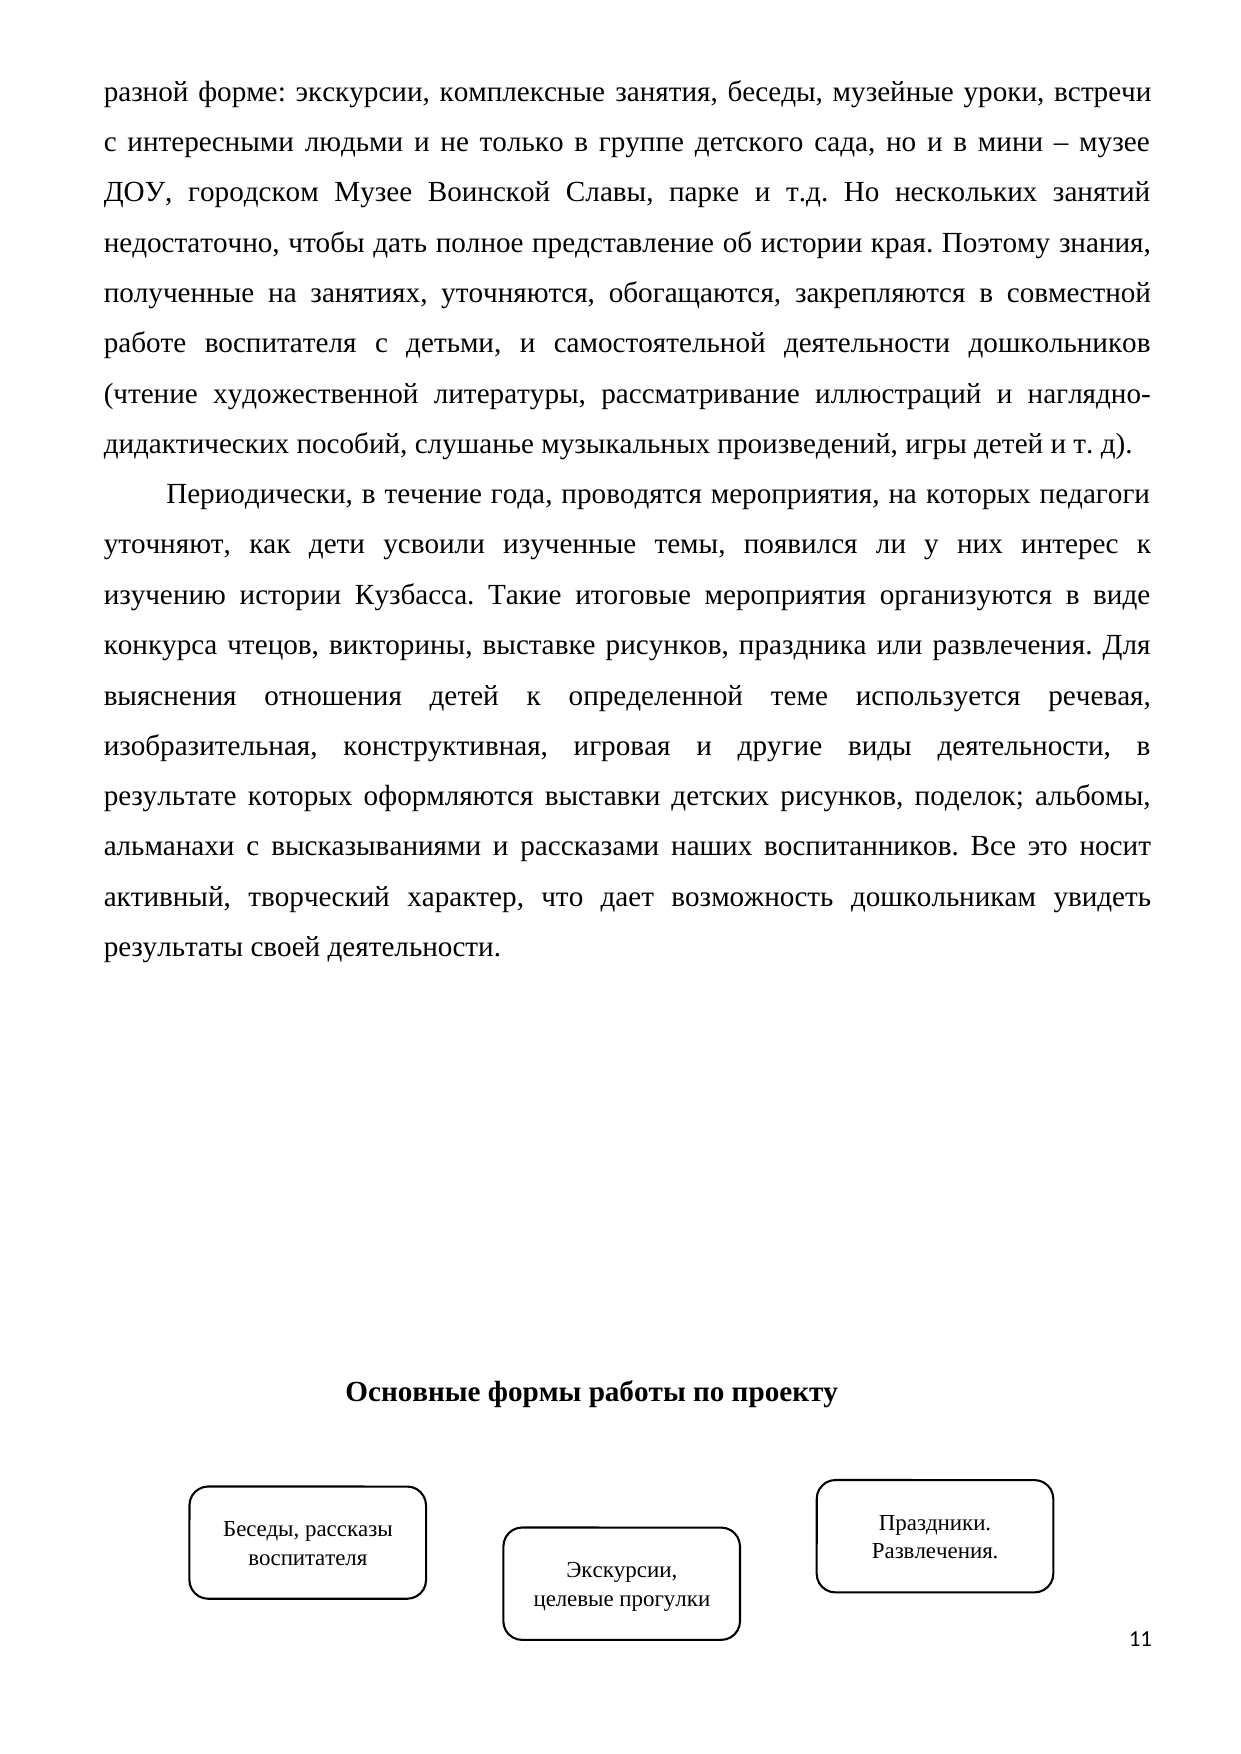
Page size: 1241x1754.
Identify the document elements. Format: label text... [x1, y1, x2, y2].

text Периодически, в течение года, проводятся мероприятия, на которых педагоги уточняют, как дети усвоили изученные темы, появился ли у них интерес к изучению истории Кузбасса. Такие итоговые мероприятия организуются в виде конкурса чтецов, викторины, выставке рисунков, праздника или развлечения. Для выяснения отношения детей к определенной теме используется речевая, изобразительная, конструктивная, игровая и другие виды деятельности, в результате которых оформляются выставки детских рисунков, поделок; альбомы, альманахи с высказываниями и рассказами наших воспитанников. Все это носит активный, творческий характер, что дает возможность дошкольникам увидеть результаты своей деятельности. [103, 476, 1152, 963]
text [103, 74, 1152, 459]
text Основные формы работы по проекту [192, 1374, 1152, 1407]
